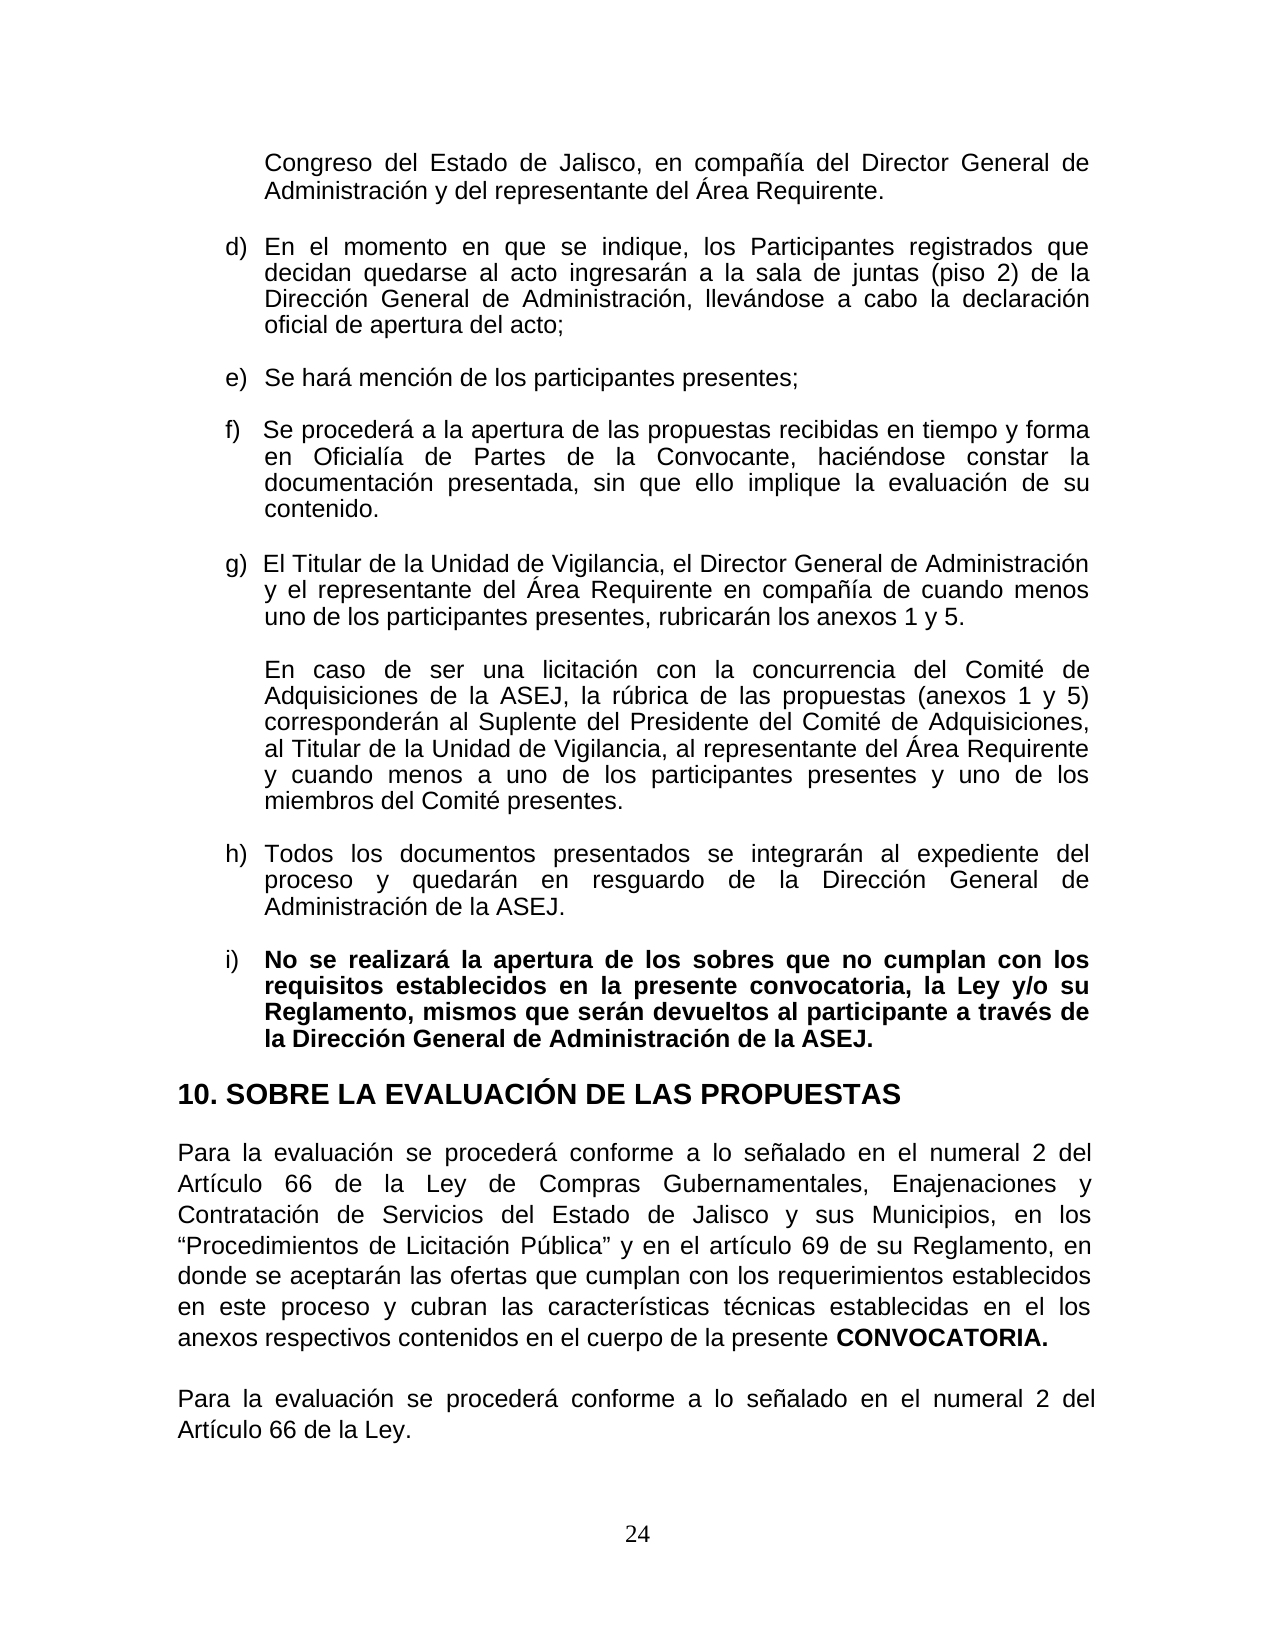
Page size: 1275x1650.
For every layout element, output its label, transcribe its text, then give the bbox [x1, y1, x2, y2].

text Para la evaluación se procederá conforme a lo señalado en el numeral 2 del Artículo 66 de la Ley. [177, 1384, 1098, 1444]
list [225, 148, 1091, 205]
text En caso de ser una licitación con la concurrencia del Comité de Adquisiciones de la ASEJ, la rúbrica de las propuestas (anexos 1 y 5) corresponderán al Suplente del Presidente del Comité de Adquisiciones, al Titular de la Unidad de Vigilancia, al representante del Área Requirente y cuando menos a uno de los participantes presentes y uno de los miembros del Comité presentes. [264, 657, 1091, 815]
list Se hará mención de los participantes presentes; [225, 366, 1100, 392]
text Para la evaluación se procederá conforme a lo señalado en el numeral 2 del Artículo 66 de la Ley de Compras Gubernamentales, Enajenaciones y Contratación de Servicios del Estado de Jalisco y sus Municipios, en los “Procedimientos de Licitación Pública” y en el artículo 69 de su Reglamento, en donde se aceptarán las ofertas que cumplan con los requerimientos establecidos en este proceso y cubran las características técnicas establecidas en el los anexos respectivos contenidos en el cuerpo de la presente CONVOCATORIA. [177, 1138, 1092, 1352]
list El Titular de la Unidad de Vigilancia, el Director General de Administración y el representante del Área Requirente en compañía de cuando menos uno de los participantes presentes, rubricarán los anexos 1 y 5. [225, 552, 1091, 631]
list No se realizará la apertura de los sobres que no cumplan con los requisitos establecidos en la presente convocatoria, la Ley y/o su Reglamento, mismos que serán devueltos al participante a través de la Dirección General de Administración de la ASEJ. [225, 947, 1091, 1052]
list Se procederá a la apertura de las propuestas recibidas en tiempo y forma en Oficialía de Partes de la Convocante, haciéndose constar la documentación presentada, sin que ello implique la evaluación de su contenido. [225, 418, 1091, 523]
list Todos los documentos presentados se integrarán al expediente del proceso y quedarán en resguardo de la Dirección General de Administración de la ASEJ. [225, 842, 1091, 921]
subtitle 10. SOBRE LA EVALUACIÓN DE LAS PROPUESTAS [177, 1077, 1098, 1111]
list En el momento en que se indique, los Participantes registrados que decidan quedarse al acto ingresarán a la sala de juntas (piso 2) de la Dirección General de Administración, llevándose a cabo la declaración oficial de apertura del acto; [225, 234, 1091, 339]
